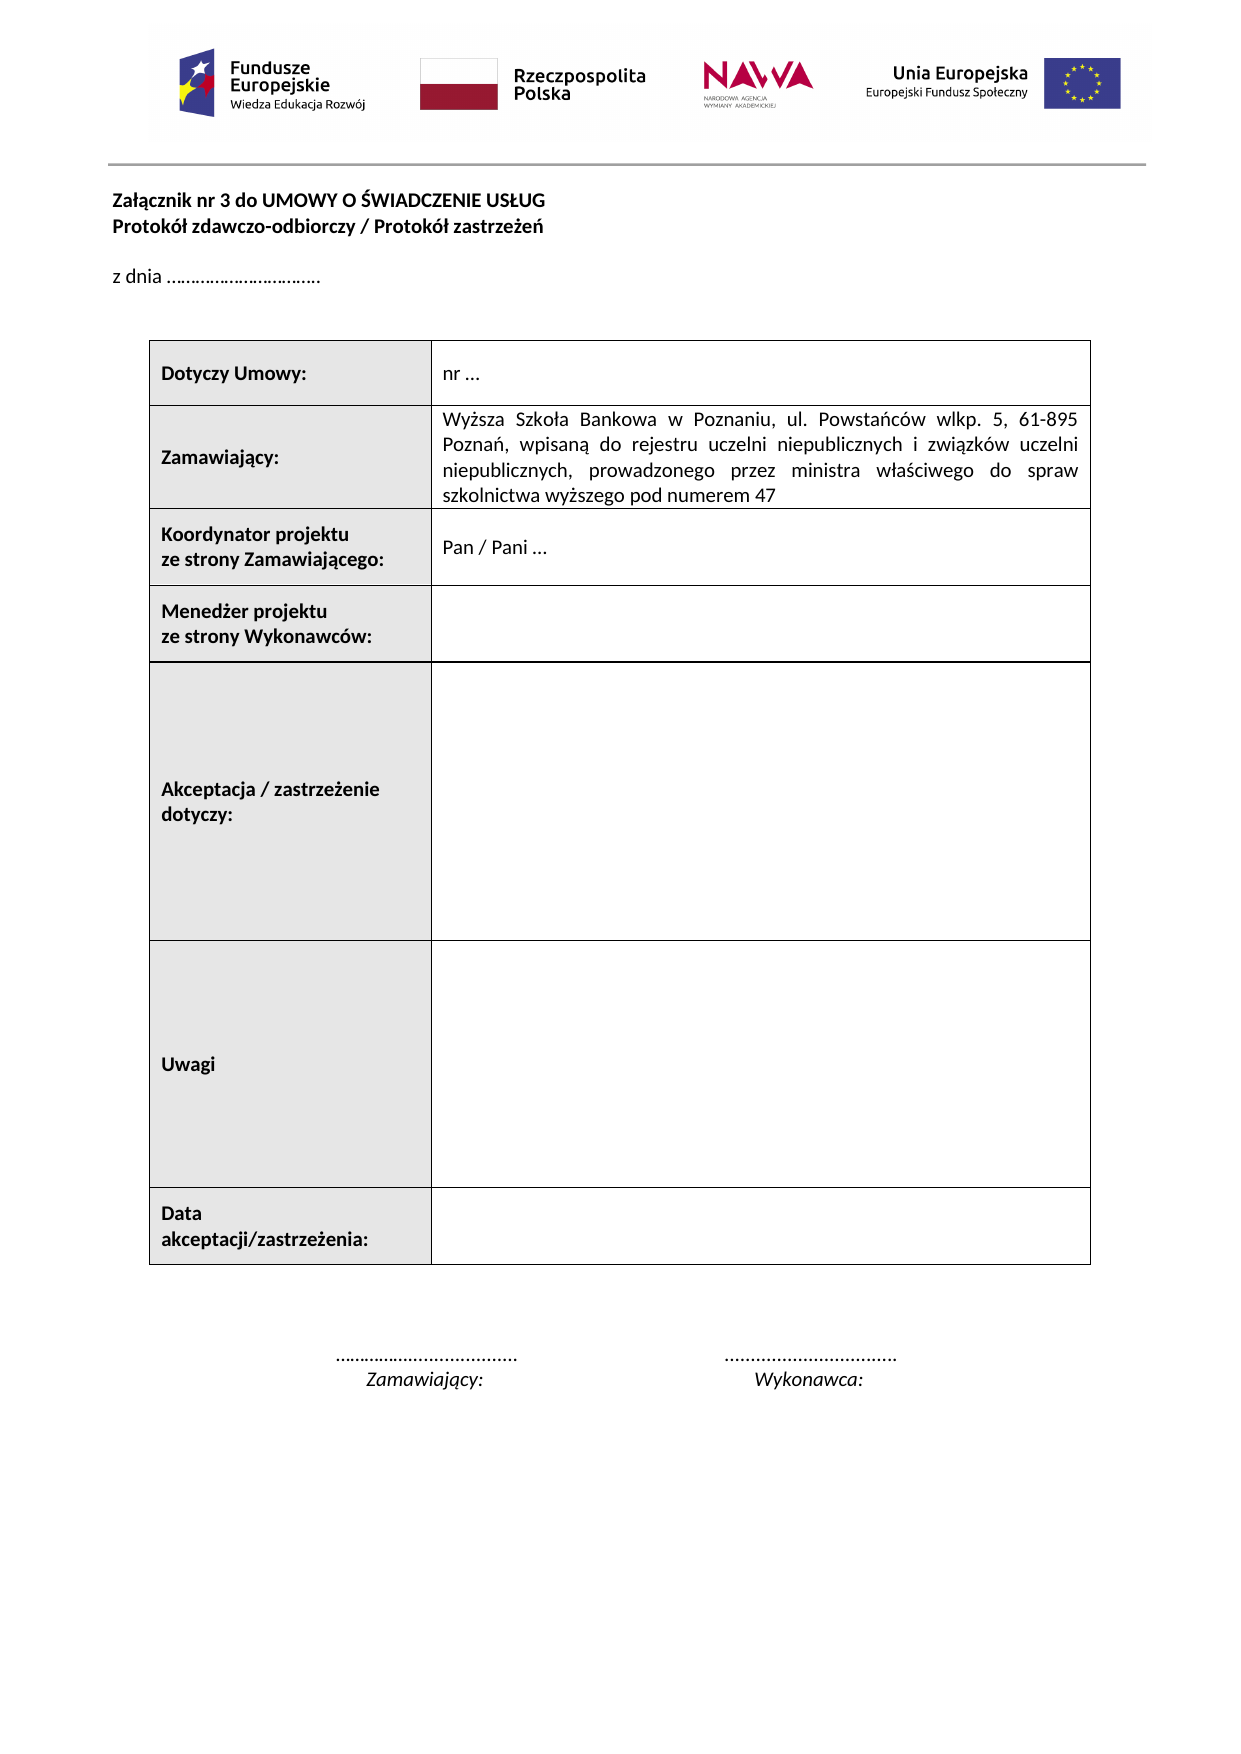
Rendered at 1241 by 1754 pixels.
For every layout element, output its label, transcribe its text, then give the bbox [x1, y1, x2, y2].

table_header nr … [432, 341, 1090, 405]
text Załącznik nr 3 do UMOWY O ŚWIADCZENIE USŁUG [112, 187, 1128, 213]
picture [147, 23, 1152, 142]
table_cell [432, 1188, 1090, 1264]
table_cell Wyższa Szkoła Bankowa w Poznaniu, ul. Powstańców wlkp. 5, 61-895 Poznań, wpisaną do rejestru uczelni niepublicznych i związków uczelni niepublicznych, prowadzonego przez ministra właściwego do spraw szkolnictwa wyższego pod numerem 47 [432, 406, 1090, 508]
table_cell [432, 663, 1090, 940]
text Protokół zdawczo-odbiorczy / Protokół zastrzeżeń [112, 213, 1128, 238]
table_cell Koordynator projektu ze strony Zamawiającego: [150, 509, 431, 584]
table_cell Akceptacja / zastrzeżenie dotyczy: [150, 663, 431, 940]
table_cell Pan / Pani … [432, 509, 1090, 584]
table_cell Uwagi [150, 941, 431, 1187]
table_header ................................. Wykonawca: [620, 1341, 1004, 1416]
table_cell Data akceptacji/zastrzeżenia: [150, 1188, 431, 1264]
table_header ……………..................... Zamawiający: [236, 1341, 620, 1416]
table_cell [432, 586, 1090, 661]
table_cell Menedżer projektu ze strony Wykonawców: [150, 586, 431, 661]
table_cell Zamawiający: [150, 406, 431, 508]
text z dnia ………………………….. [112, 264, 1128, 289]
table_header Dotyczy Umowy: [150, 341, 431, 405]
table_cell [432, 941, 1090, 1187]
